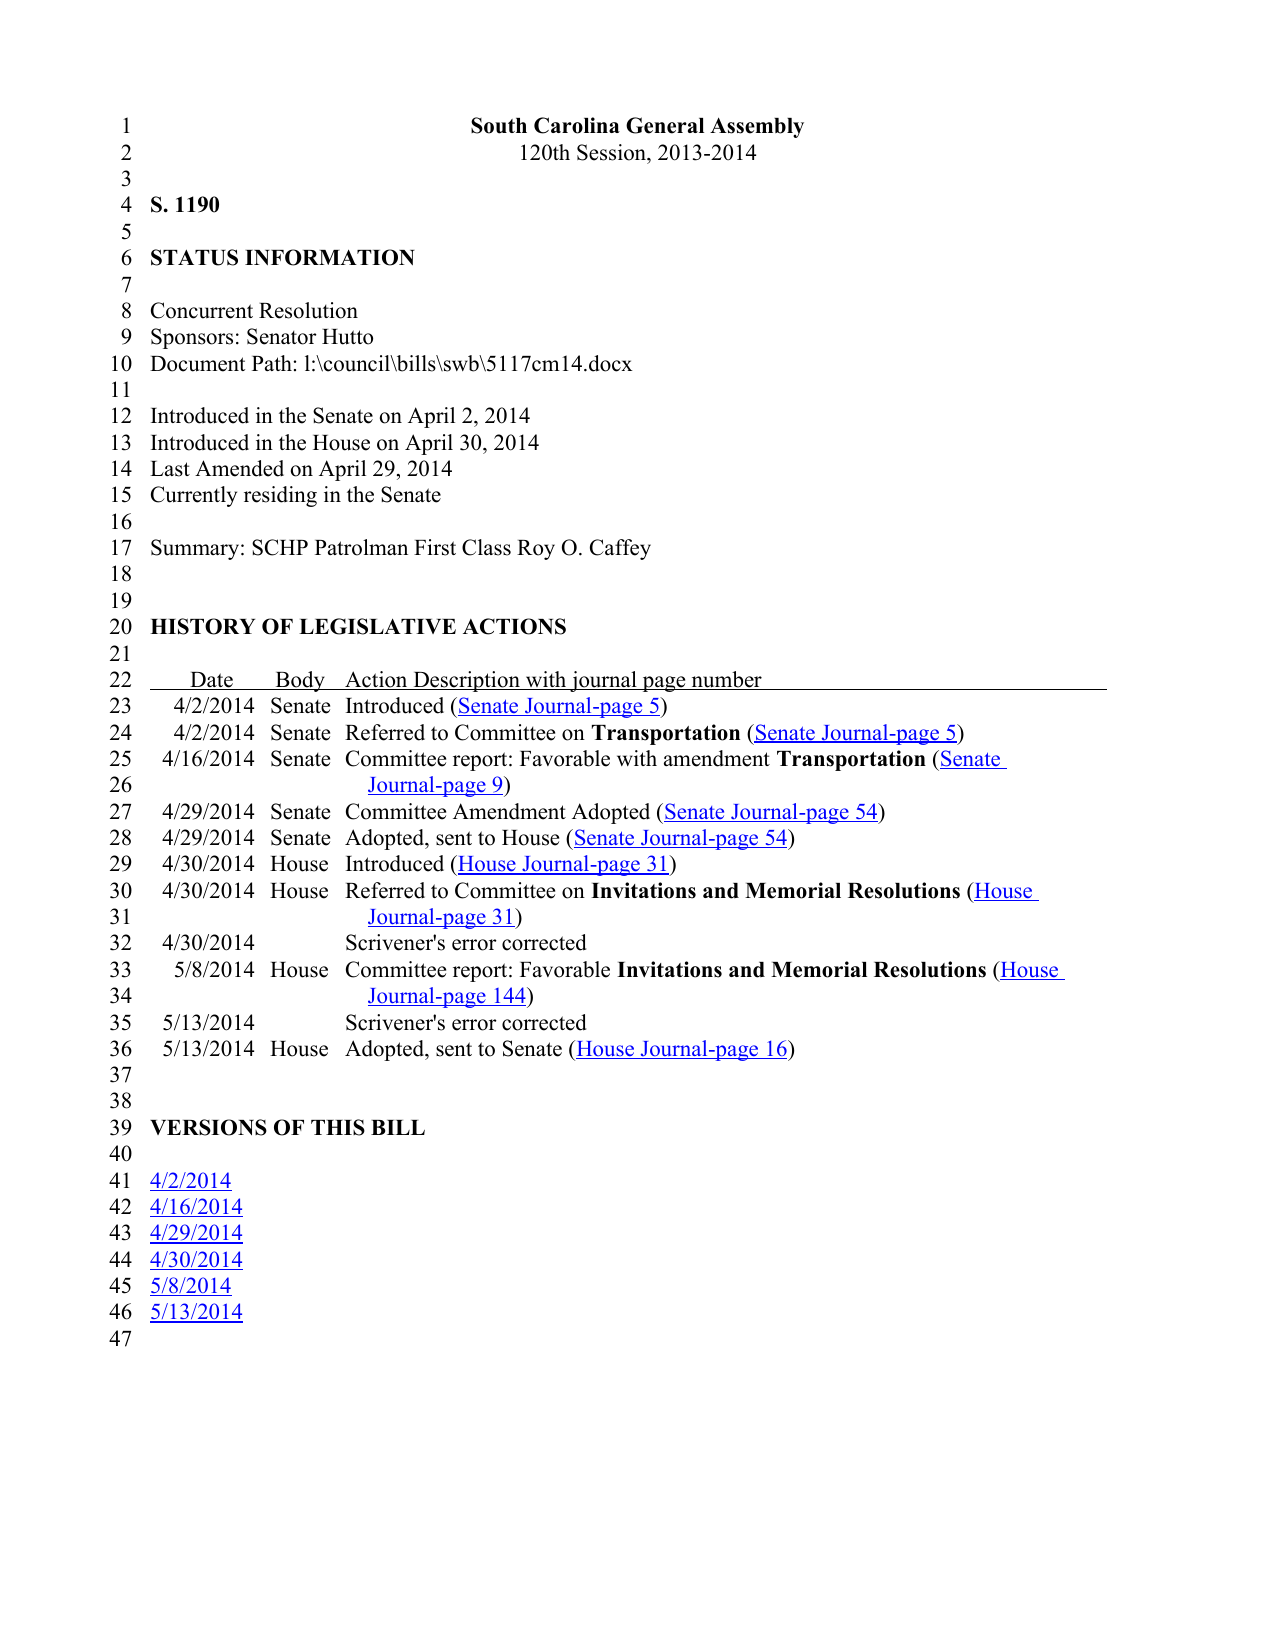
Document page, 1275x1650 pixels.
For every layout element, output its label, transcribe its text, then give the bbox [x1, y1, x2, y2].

text 4/2/2014 Senate Referred to Committee on Transportation (Senate Journal-page 5) [150, 719, 1125, 745]
text Currently residing in the Senate [150, 481, 1125, 508]
text 5/13/2014 Scrivener's error corrected [150, 1008, 1125, 1035]
text 4/2/2014 [150, 1167, 1125, 1193]
text Date Body Action Description with journal page number [150, 666, 1125, 692]
text 5/13/2014 [150, 1298, 1125, 1325]
text STATUS INFORMATION [150, 244, 1125, 271]
text 4/29/2014 Senate Adopted, sent to House (Senate Journal-page 54) [150, 824, 1125, 850]
text 4/30/2014 [150, 1246, 1125, 1272]
text 4/16/2014 Senate Committee report: Favorable with amendment Transportation (Senate Journal-page 9) [150, 745, 1125, 798]
text 5/8/2014 [150, 1272, 1125, 1298]
text 4/30/2014 House Referred to Committee on Invitations and Memorial Resolutions (House Journal-page 31) [150, 877, 1125, 929]
text 4/2/2014 Senate Introduced (Senate Journal-page 5) [150, 692, 1125, 719]
text Introduced in the House on April 30, 2014 [150, 429, 1125, 455]
text Introduced in the Senate on April 2, 2014 [150, 402, 1125, 429]
text Document Path: l:\council\bills\swb\5117cm14.docx [150, 350, 1125, 376]
text Concurrent Resolution [150, 297, 1125, 323]
text 4/30/2014 Scrivener's error corrected [150, 929, 1125, 956]
text Sponsors: Senator Hutto [150, 323, 1125, 350]
text VERSIONS OF THIS BILL [150, 1114, 1125, 1140]
text 4/29/2014 [150, 1219, 1125, 1246]
text South Carolina General Assembly [150, 112, 1125, 139]
text 120th Session, 2013-2014 [150, 139, 1125, 165]
text Summary: SCHP Patrolman First Class Roy O. Caffey [150, 534, 1125, 561]
text Last Amended on April 29, 2014 [150, 455, 1125, 481]
text 4/16/2014 [150, 1193, 1125, 1219]
text 5/8/2014 House Committee report: Favorable Invitations and Memorial Resolutions (House Journal-page 144) [150, 956, 1125, 1008]
text 5/13/2014 House Adopted, sent to Senate (House Journal-page 16) [150, 1035, 1125, 1061]
text 4/29/2014 Senate Committee Amendment Adopted (Senate Journal-page 54) [150, 798, 1125, 824]
text S. 1190 [150, 192, 1125, 218]
text 4/30/2014 House Introduced (House Journal-page 31) [150, 850, 1125, 877]
text HISTORY OF LEGISLATIVE ACTIONS [150, 613, 1125, 639]
